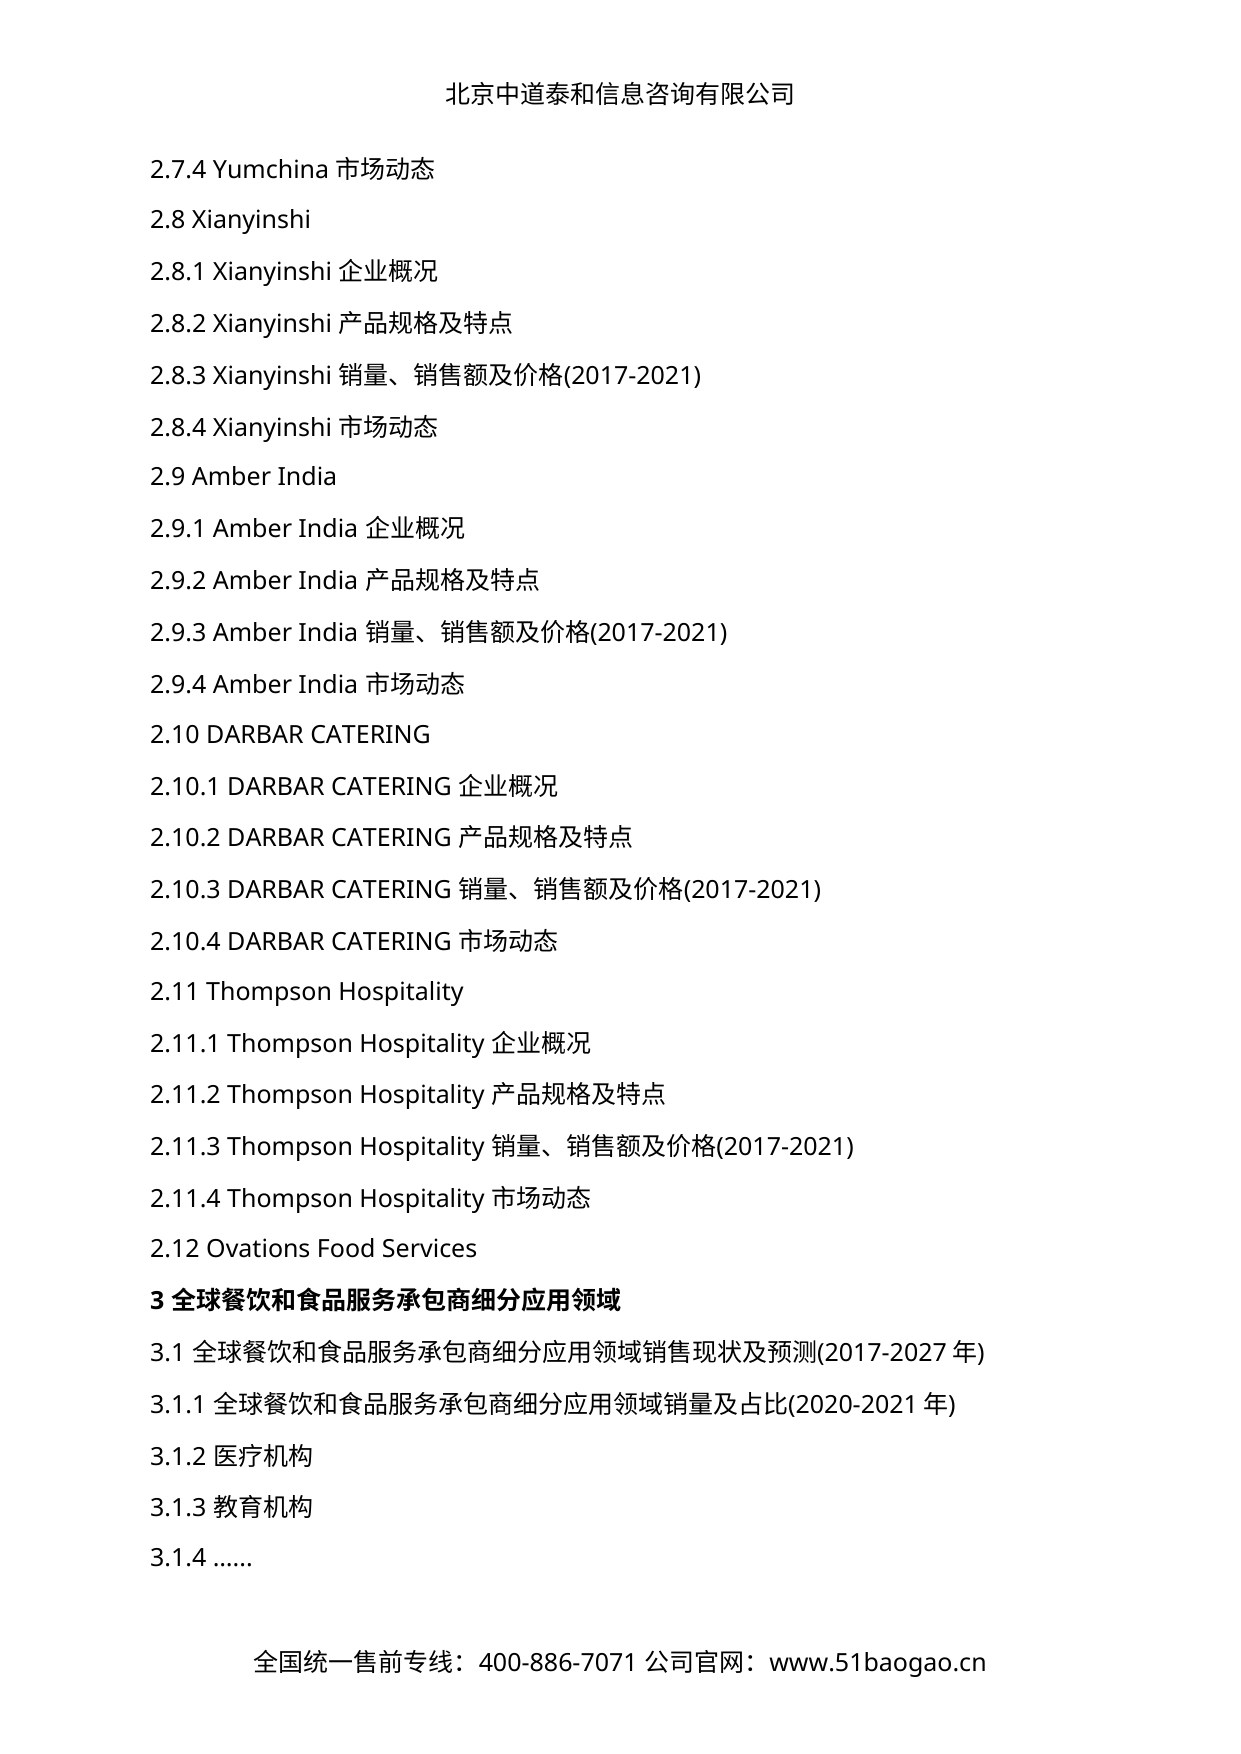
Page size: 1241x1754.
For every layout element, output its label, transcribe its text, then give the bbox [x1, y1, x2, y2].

text 2.8.4 Xianyinshi 市场动态 [150, 407, 1090, 443]
text 2.8 Xianyinshi [150, 202, 1090, 236]
text 2.10.4 DARBAR CATERING 市场动态 [150, 922, 1090, 958]
text 3.1.1 全球餐饮和食品服务承包商细分应用领域销量及占比(2020-2021年) [150, 1384, 1090, 1420]
text 3.1.4 …... [150, 1540, 1090, 1574]
text 2.11.2 Thompson Hospitality 产品规格及特点 [150, 1075, 1090, 1111]
text 2.9.2 Amber India 产品规格及特点 [150, 561, 1090, 597]
text 2.12 Ovations Food Services [150, 1231, 1090, 1265]
text 2.9.4 Amber India 市场动态 [150, 664, 1090, 701]
text 2.10.3 DARBAR CATERING 销量、销售额及价格(2017-2021) [150, 870, 1090, 906]
text 2.7.4 Yumchina 市场动态 [150, 150, 1090, 186]
text 3.1.3 教育机构 [150, 1488, 1090, 1524]
text 2.9 Amber India [150, 459, 1090, 493]
text 3.1 全球餐饮和食品服务承包商细分应用领域销售现状及预测(2017-2027年) [150, 1332, 1090, 1368]
text 2.9.1 Amber India 企业概况 [150, 509, 1090, 545]
text 2.10.2 DARBAR CATERING 产品规格及特点 [150, 818, 1090, 854]
text 2.8.2 Xianyinshi 产品规格及特点 [150, 303, 1090, 340]
text 2.11.1 Thompson Hospitality 企业概况 [150, 1023, 1090, 1059]
text 2.10 DARBAR CATERING [150, 716, 1090, 750]
text 2.10.1 DARBAR CATERING 企业概况 [150, 766, 1090, 802]
text 2.11.4 Thompson Hospitality 市场动态 [150, 1179, 1090, 1215]
text 3.1.2 医疗机构 [150, 1436, 1090, 1472]
text 2.8.1 Xianyinshi 企业概况 [150, 252, 1090, 288]
text 2.11 Thompson Hospitality [150, 973, 1090, 1007]
text 2.9.3 Amber India 销量、销售额及价格(2017-2021) [150, 612, 1090, 649]
text 2.8.3 Xianyinshi 销量、销售额及价格(2017-2021) [150, 355, 1090, 392]
text 2.11.3 Thompson Hospitality 销量、销售额及价格(2017-2021) [150, 1127, 1090, 1163]
text 3 全球餐饮和食品服务承包商细分应用领域 [150, 1280, 1090, 1317]
